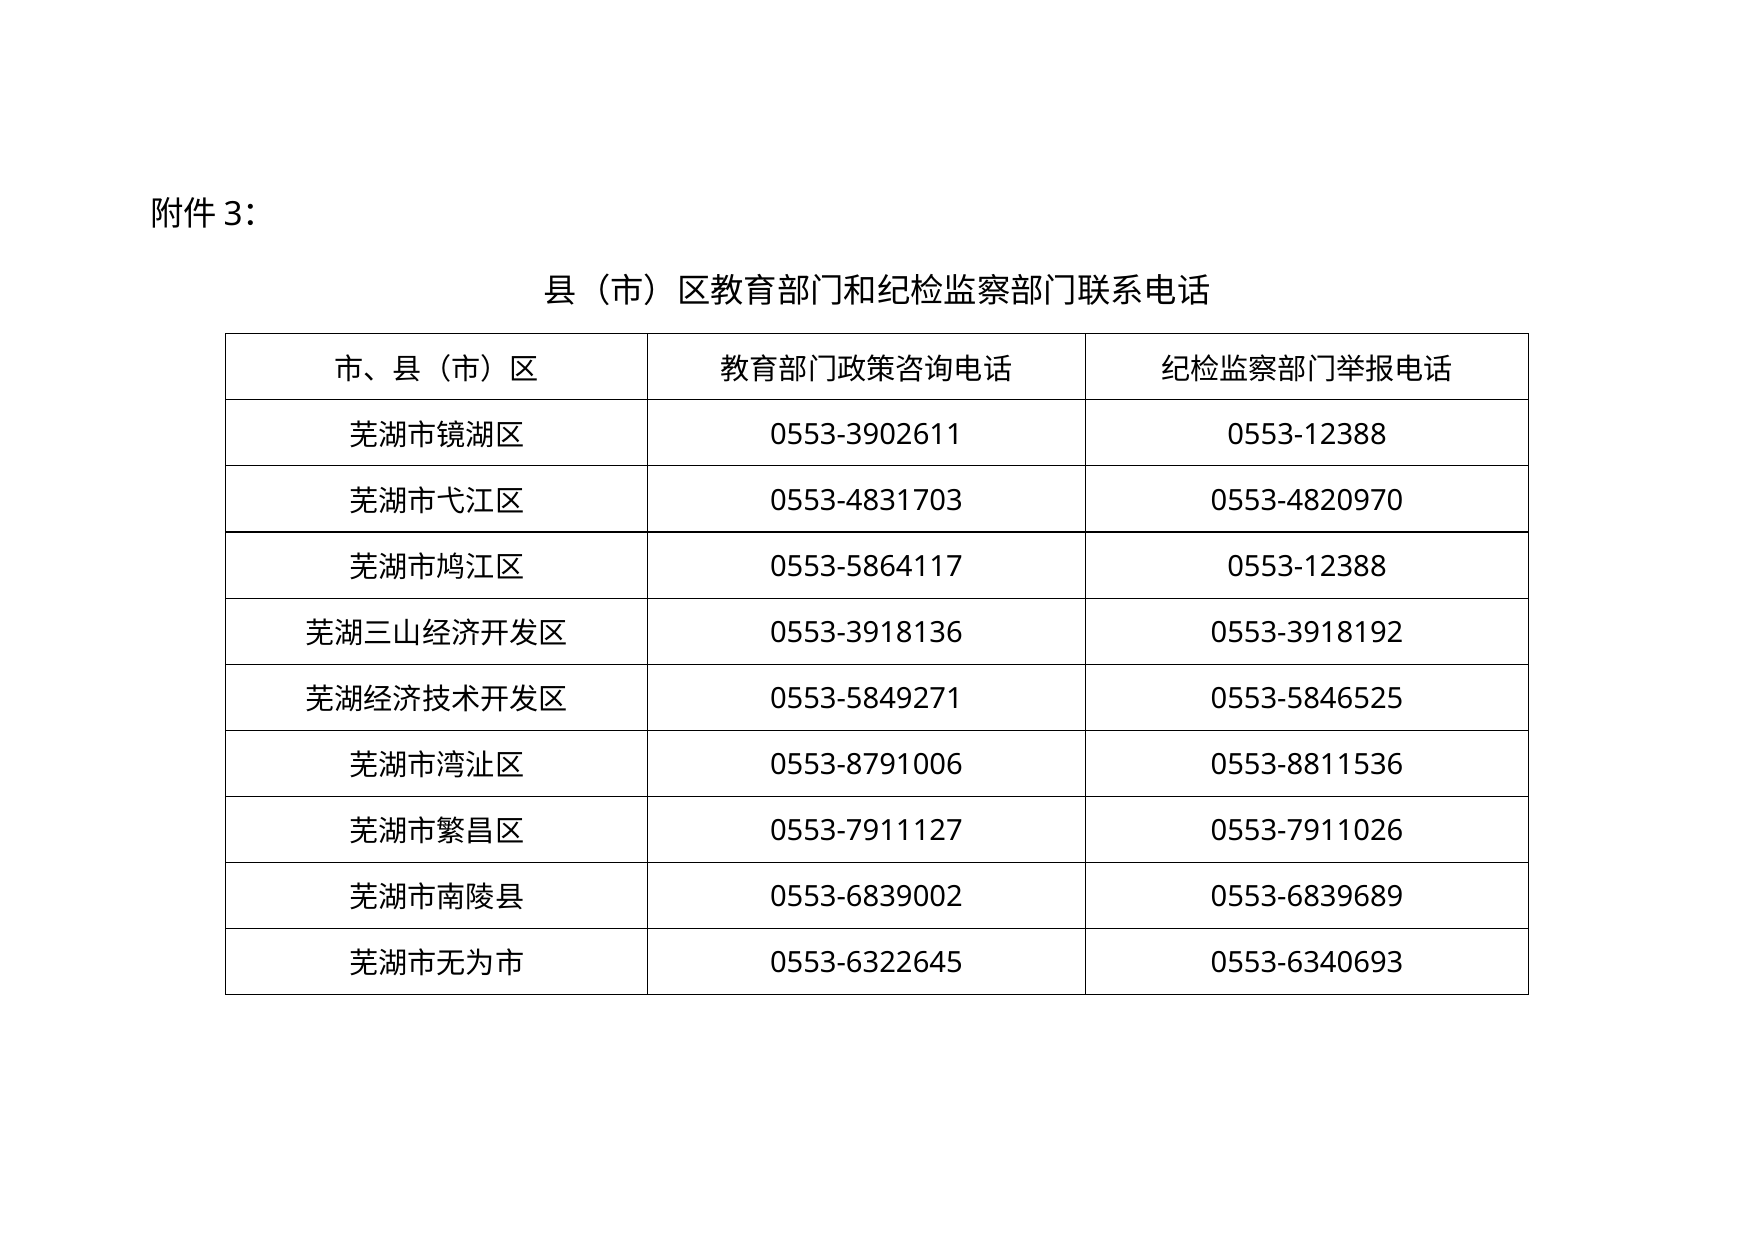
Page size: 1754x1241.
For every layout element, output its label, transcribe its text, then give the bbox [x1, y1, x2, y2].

table_cell 0553-5864117 [648, 533, 1085, 597]
table_cell 0553-7911127 [648, 797, 1085, 862]
table_cell 芜湖市镜湖区 [226, 400, 647, 465]
table_cell 芜湖市弋江区 [226, 466, 647, 531]
table_cell 芜湖经济技术开发区 [226, 665, 647, 729]
table_cell 0553-4831703 [648, 466, 1085, 531]
table_cell 0553-3918192 [1086, 599, 1528, 663]
table_cell 0553-3918136 [648, 599, 1085, 663]
table_cell 0553-8811536 [1086, 731, 1528, 796]
table_cell 0553-8791006 [648, 731, 1085, 796]
table_cell 0553-6340693 [1086, 929, 1528, 994]
table_cell 0553-12388 [1086, 400, 1528, 465]
table_cell 芜湖市湾沚区 [226, 731, 647, 796]
text 附件3： [150, 178, 1604, 243]
table_cell 0553-3902611 [648, 400, 1085, 465]
table_cell 0553-4820970 [1086, 466, 1528, 531]
table_cell 0553-6839002 [648, 863, 1085, 928]
table_cell 0553-12388 [1086, 533, 1528, 597]
table_cell 芜湖市鸠江区 [226, 533, 647, 597]
table_header 市、县（市）区 [226, 334, 647, 399]
table_cell 0553-5849271 [648, 665, 1085, 729]
table_cell 0553-5846525 [1086, 665, 1528, 729]
table_cell 芜湖三山经济开发区 [226, 599, 647, 663]
table_cell 0553-6839689 [1086, 863, 1528, 928]
table_cell 芜湖市无为市 [226, 929, 647, 994]
table_header 纪检监察部门举报电话 [1086, 334, 1528, 399]
table_cell 芜湖市繁昌区 [226, 797, 647, 862]
table_cell 芜湖市南陵县 [226, 863, 647, 928]
table_header 教育部门政策咨询电话 [648, 334, 1085, 399]
text 县（市）区教育部门和纪检监察部门联系电话 [150, 256, 1604, 321]
table_cell 0553-6322645 [648, 929, 1085, 994]
table_cell 0553-7911026 [1086, 797, 1528, 862]
